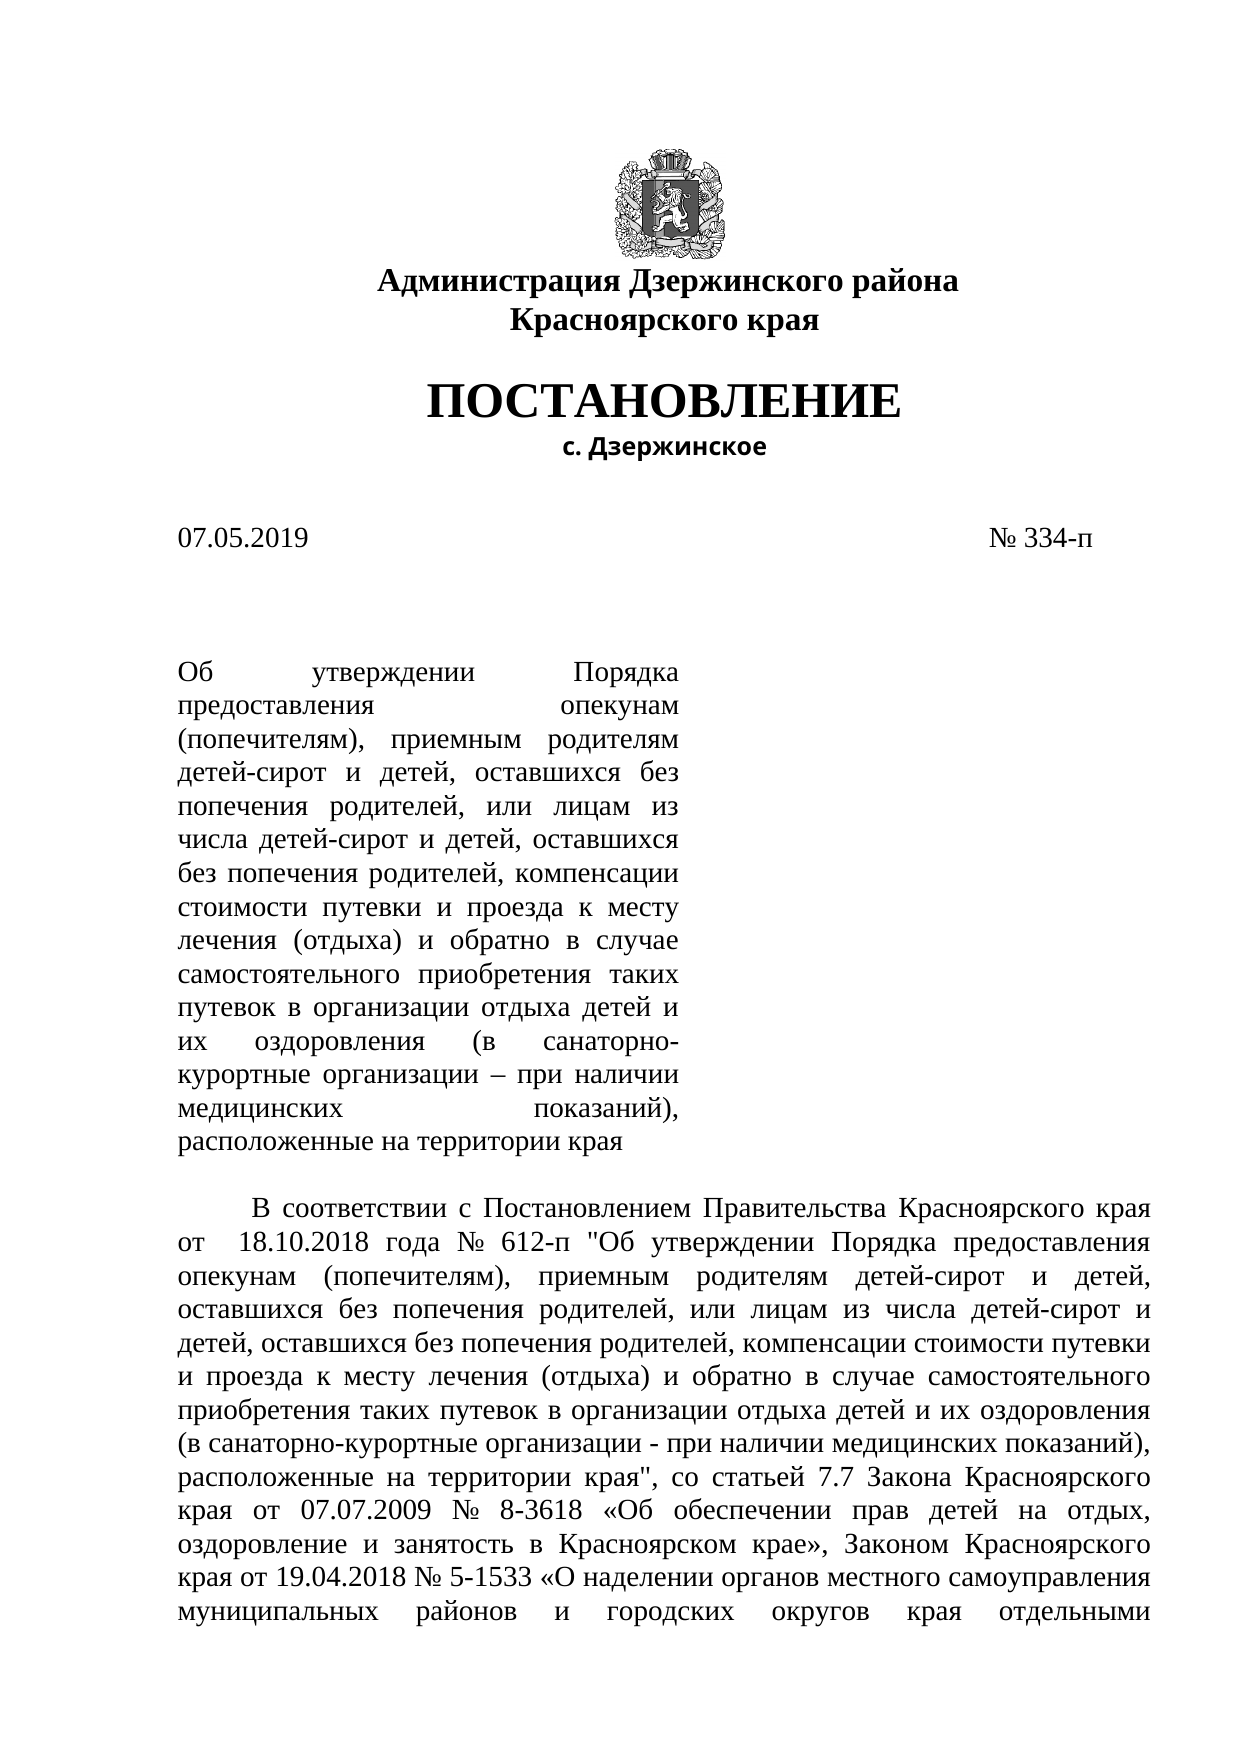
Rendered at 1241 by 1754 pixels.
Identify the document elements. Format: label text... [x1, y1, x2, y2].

text Красноярского края [177, 299, 1152, 337]
text с. Дзержинское [177, 428, 1152, 462]
picture [614, 149, 726, 261]
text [177, 1191, 1152, 1627]
text Об утверждении Порядка предоставления опекунам (попечителям), приемным родителям детей-сирот и детей, оставшихся без попечения родителей, или лицам из числа детей-сирот и детей, оставшихся без попечения родителей, компенсации стоимости путевки и проезда к месту лечения (отдыха) и обратно в случае самостоятельного приобретения таких путевок в организации отдыха детей и их оздоровления (в санаторно-курортные организации – при наличии медицинских показаний), расположенные на территории края [177, 654, 679, 1157]
text 07.05.2019 № 334-п [177, 520, 1152, 553]
text Администрация Дзержинского района [173, 118, 1163, 299]
text ПОСТАНОВЛЕНИЕ [177, 371, 1152, 428]
